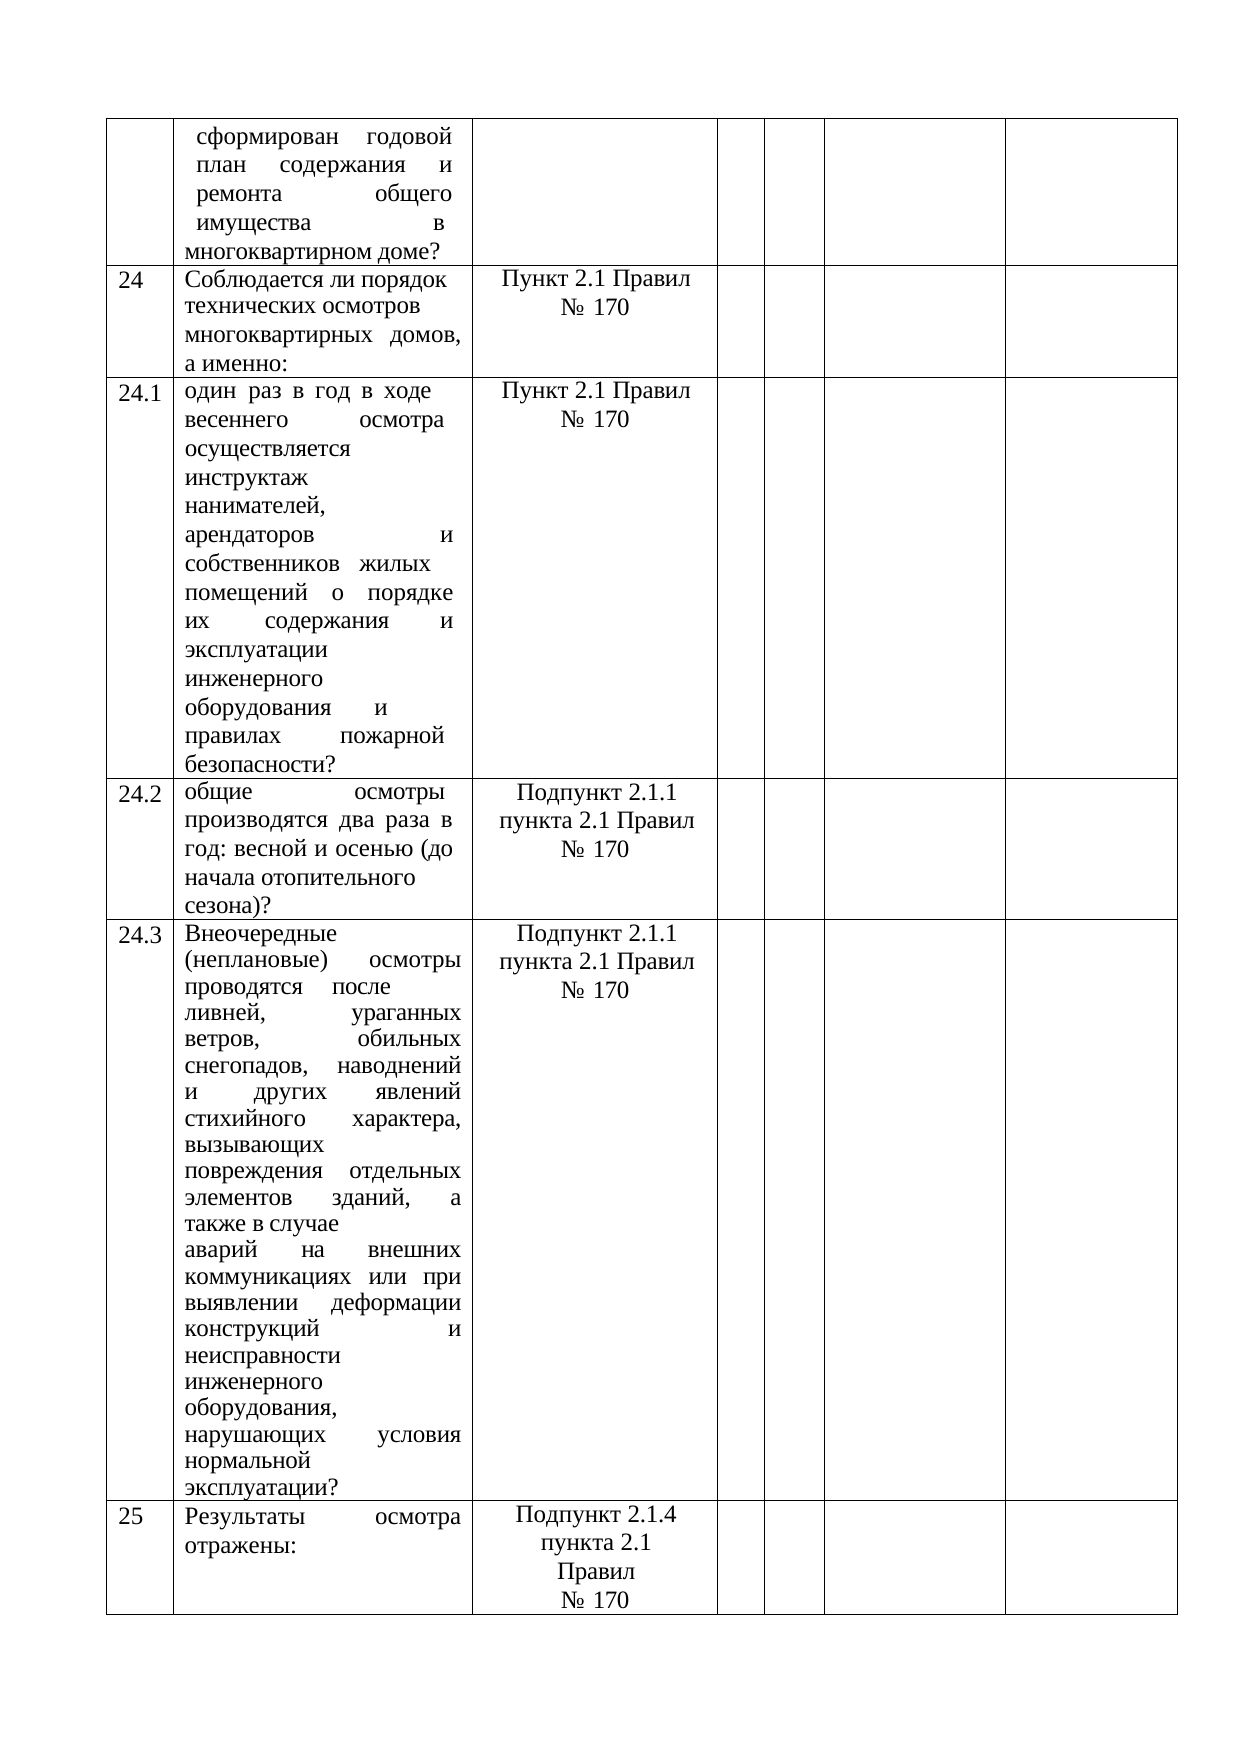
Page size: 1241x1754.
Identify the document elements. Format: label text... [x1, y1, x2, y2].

table_cell [1006, 1501, 1177, 1614]
table_cell [718, 266, 764, 377]
table_cell [825, 920, 1005, 1500]
table_cell [765, 920, 824, 1500]
table_cell [718, 1501, 764, 1614]
table_cell 24.1 [107, 378, 173, 778]
table_cell [718, 779, 764, 919]
table_cell [825, 779, 1005, 919]
table_cell [1006, 779, 1177, 919]
table_cell [1006, 266, 1177, 377]
table_cell Подпункт 2.1.1 пункта 2.1 Правил № 170 [473, 920, 717, 1500]
table_cell [1006, 920, 1177, 1500]
table_cell 24 [107, 266, 173, 377]
table_cell общие осмотры производятся два раза в год: весной и осенью (до начала отопительного сезона)? [174, 779, 472, 919]
table_cell [765, 266, 824, 377]
table_cell [765, 378, 824, 778]
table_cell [174, 119, 472, 264]
table_cell [718, 920, 764, 1500]
table_cell [825, 119, 1005, 264]
table_cell [825, 1501, 1005, 1614]
table_cell 25 [107, 1501, 173, 1614]
table_cell [718, 378, 764, 778]
table_cell Пункт 2.1 Правил № 170 [473, 266, 717, 377]
table_cell [825, 266, 1005, 377]
table_cell [765, 119, 824, 264]
table_cell [718, 119, 764, 264]
table_cell Пункт 2.1 Правил № 170 [473, 378, 717, 778]
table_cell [473, 119, 717, 264]
table_cell Результаты осмотра отражены: [174, 1501, 472, 1614]
table_cell [1006, 378, 1177, 778]
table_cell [473, 1501, 717, 1614]
table_cell [825, 378, 1005, 778]
table_cell один раз в год в ходе весеннего осмотра осуществляется инструктаж нанимателей, арендаторов и собственников жилых помещений о порядке их содержания и эксплуатации инженерного оборудования и правилах пожарной безопасности? [174, 378, 472, 778]
table_cell 23 [107, 119, 173, 264]
table_cell [765, 779, 824, 919]
table_cell Внеочередные (неплановые) осмотры проводятся после ливней, ураганных ветров, обильных снегопадов, наводнений и других явлений стихийного характера, вызывающих повреждения отдельных элементов зданий, а также в случае аварий на внешних коммуникациях или при выявлении деформации конструкций и неисправности инженерного оборудования, нарушающих условия нормальной эксплуатации? [174, 920, 472, 1500]
table_cell Подпункт 2.1.1 пункта 2.1 Правил № 170 [473, 779, 717, 919]
table_cell 24.2 [107, 779, 173, 919]
table_cell [1006, 119, 1177, 264]
table_cell [765, 1501, 824, 1614]
table_cell Соблюдается ли порядок технических осмотров многоквартирных домов, а именно: [174, 266, 472, 377]
table_cell 24.3 [107, 920, 173, 1500]
